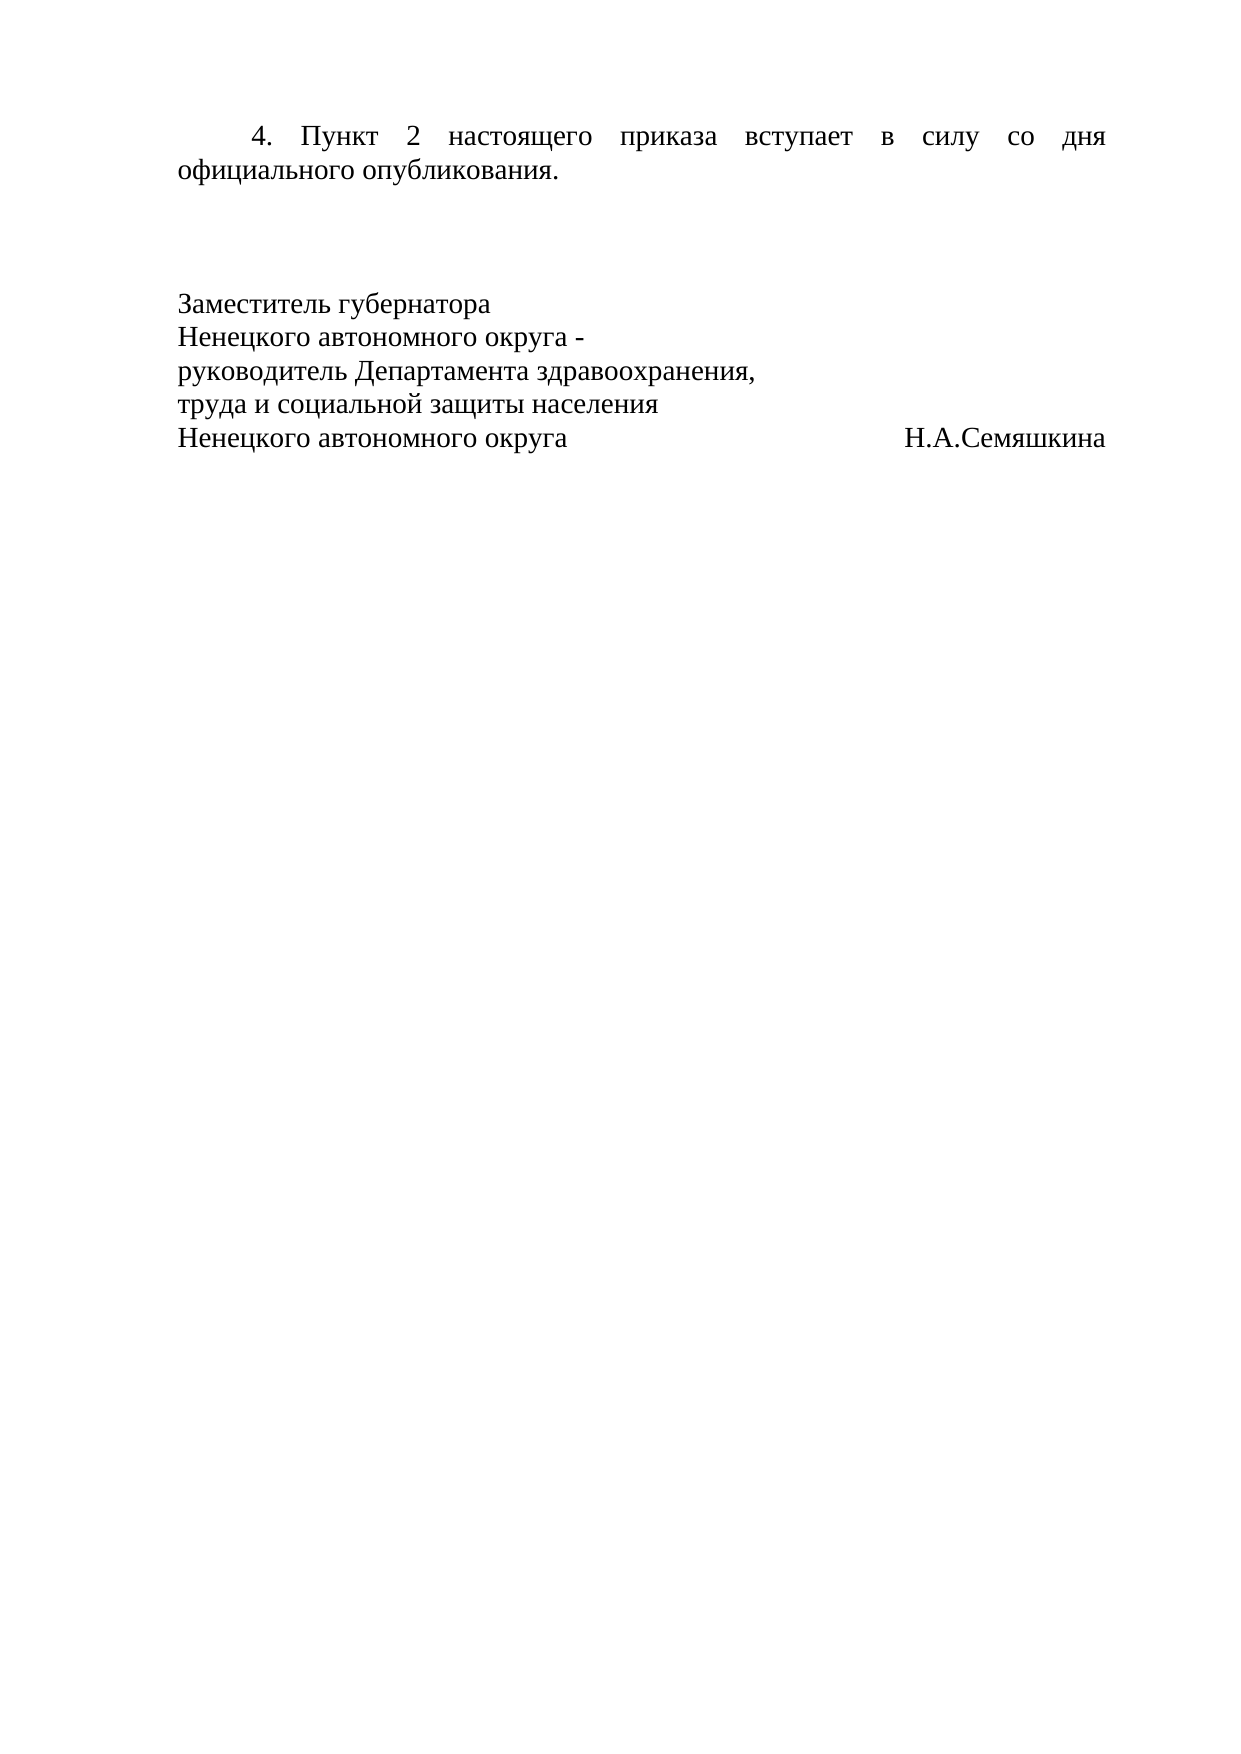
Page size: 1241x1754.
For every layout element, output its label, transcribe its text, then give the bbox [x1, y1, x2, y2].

text Ненецкого автономного округа - [177, 319, 1107, 353]
text Заместитель губернатора [177, 286, 1107, 319]
text руководитель Департамента здравоохранения, [177, 353, 1107, 387]
text Ненецкого автономного округа Н.А.Семяшкина [177, 420, 1107, 454]
text труда и социальной защиты населения [177, 387, 1107, 420]
text 4. Пункт 2 настоящего приказа вступает в силу со дня официального опубликования. [177, 118, 1107, 185]
